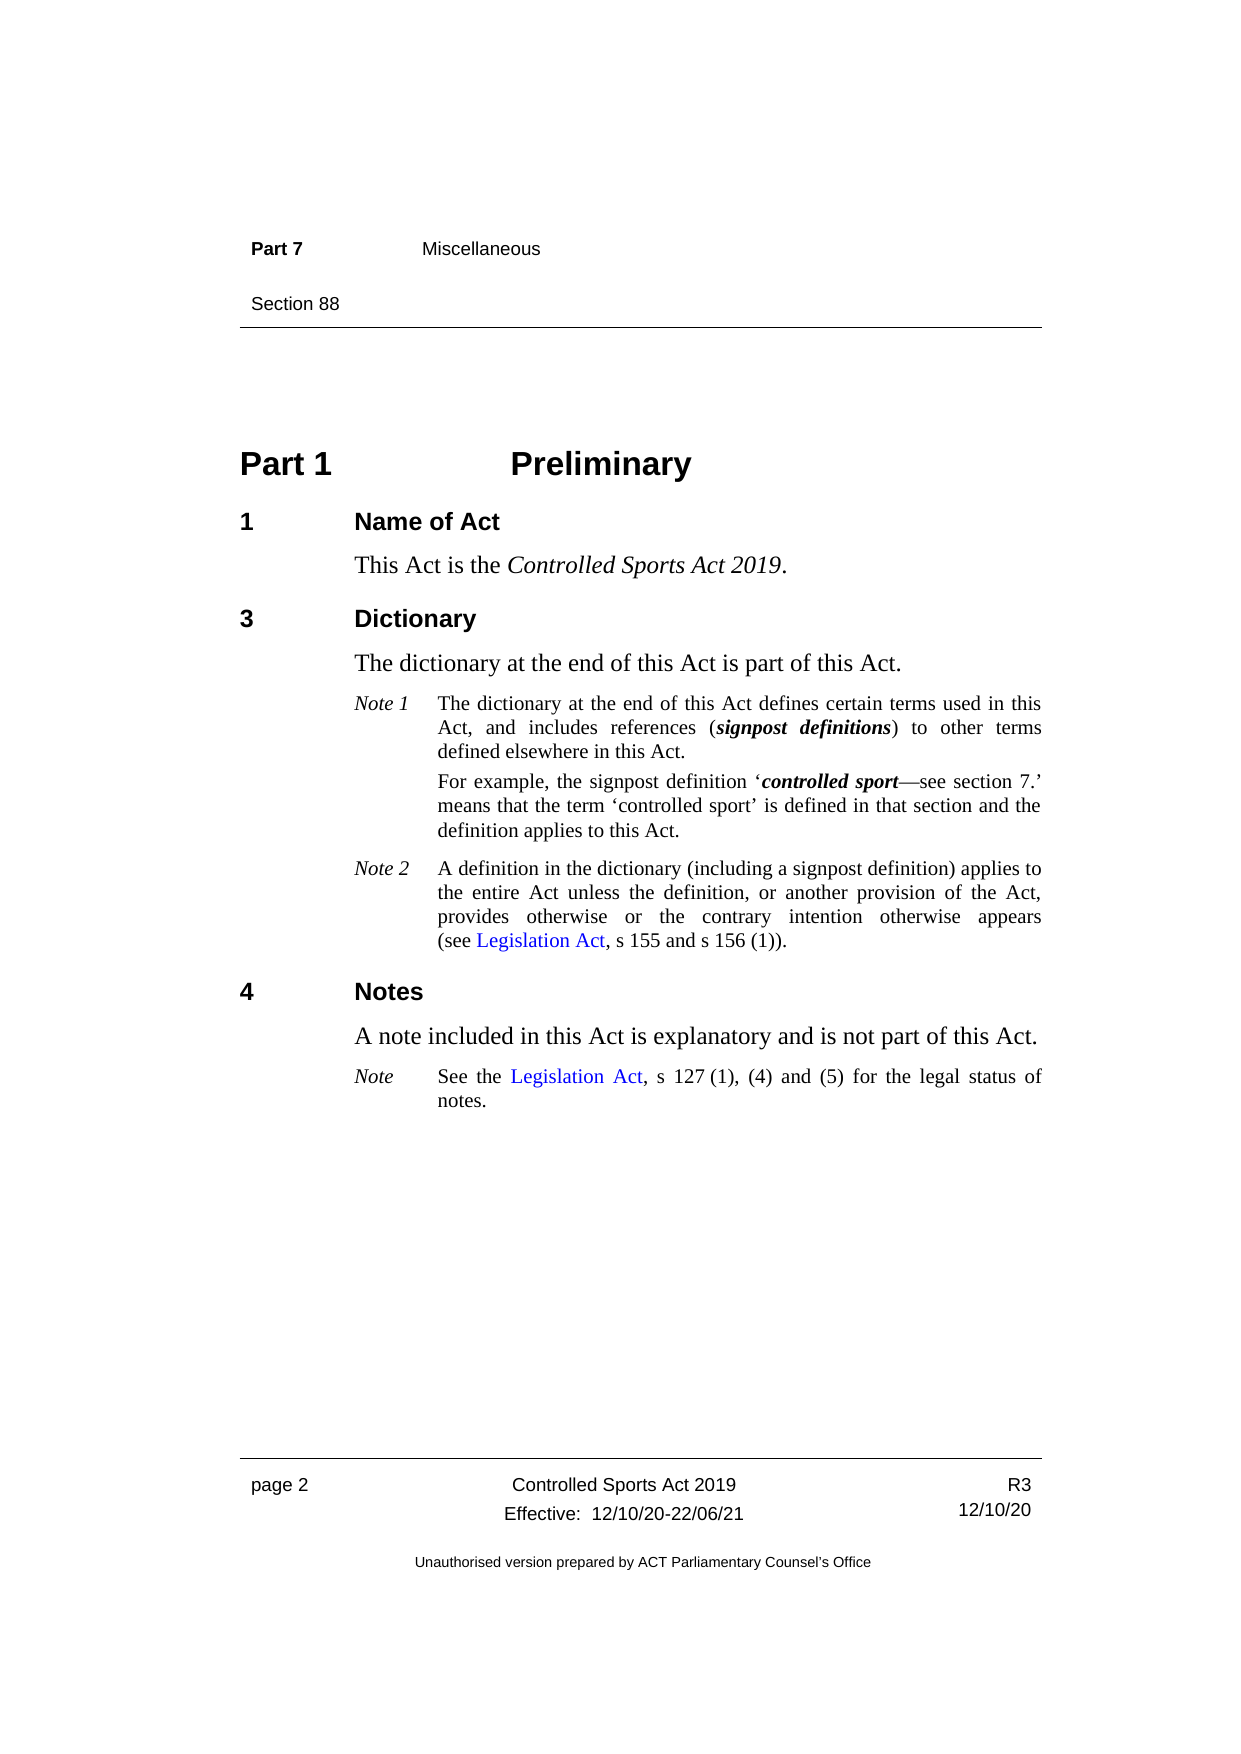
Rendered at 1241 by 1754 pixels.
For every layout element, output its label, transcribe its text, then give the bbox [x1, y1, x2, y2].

text This Act is the Controlled Sports Act 2019. [354, 551, 1042, 579]
text 4 Notes [239, 977, 1042, 1006]
text 1 Name of Act [239, 507, 1042, 536]
text Note 2 A definition in the dictionary (including a signpost definition) applies to the entire Act unless the definition, or another provision of the Act, provides otherwise or the contrary intention otherwise appears (see Legislation Act, s 155 and s 156 (1)). [354, 856, 1042, 952]
text A note included in this Act is explanatory and is not part of this Act. [354, 1021, 1042, 1049]
text 3 Dictionary [239, 604, 1042, 633]
text Note See the Legislation Act, s 127 (1), (4) and (5) for the legal status of notes. [354, 1064, 1042, 1112]
text The dictionary at the end of this Act is part of this Act. [354, 648, 1042, 676]
text For example, the signpost definition ‘controlled sport—see section 7.’ means that the term ‘controlled sport’ is defined in that section and the definition applies to this Act. [437, 769, 1042, 842]
text Note 1 The dictionary at the end of this Act defines certain terms used in this Act, and includes references (signpost definitions) to other terms defined elsewhere in this Act. [354, 691, 1042, 763]
text Part 1 Preliminary [239, 444, 1042, 482]
